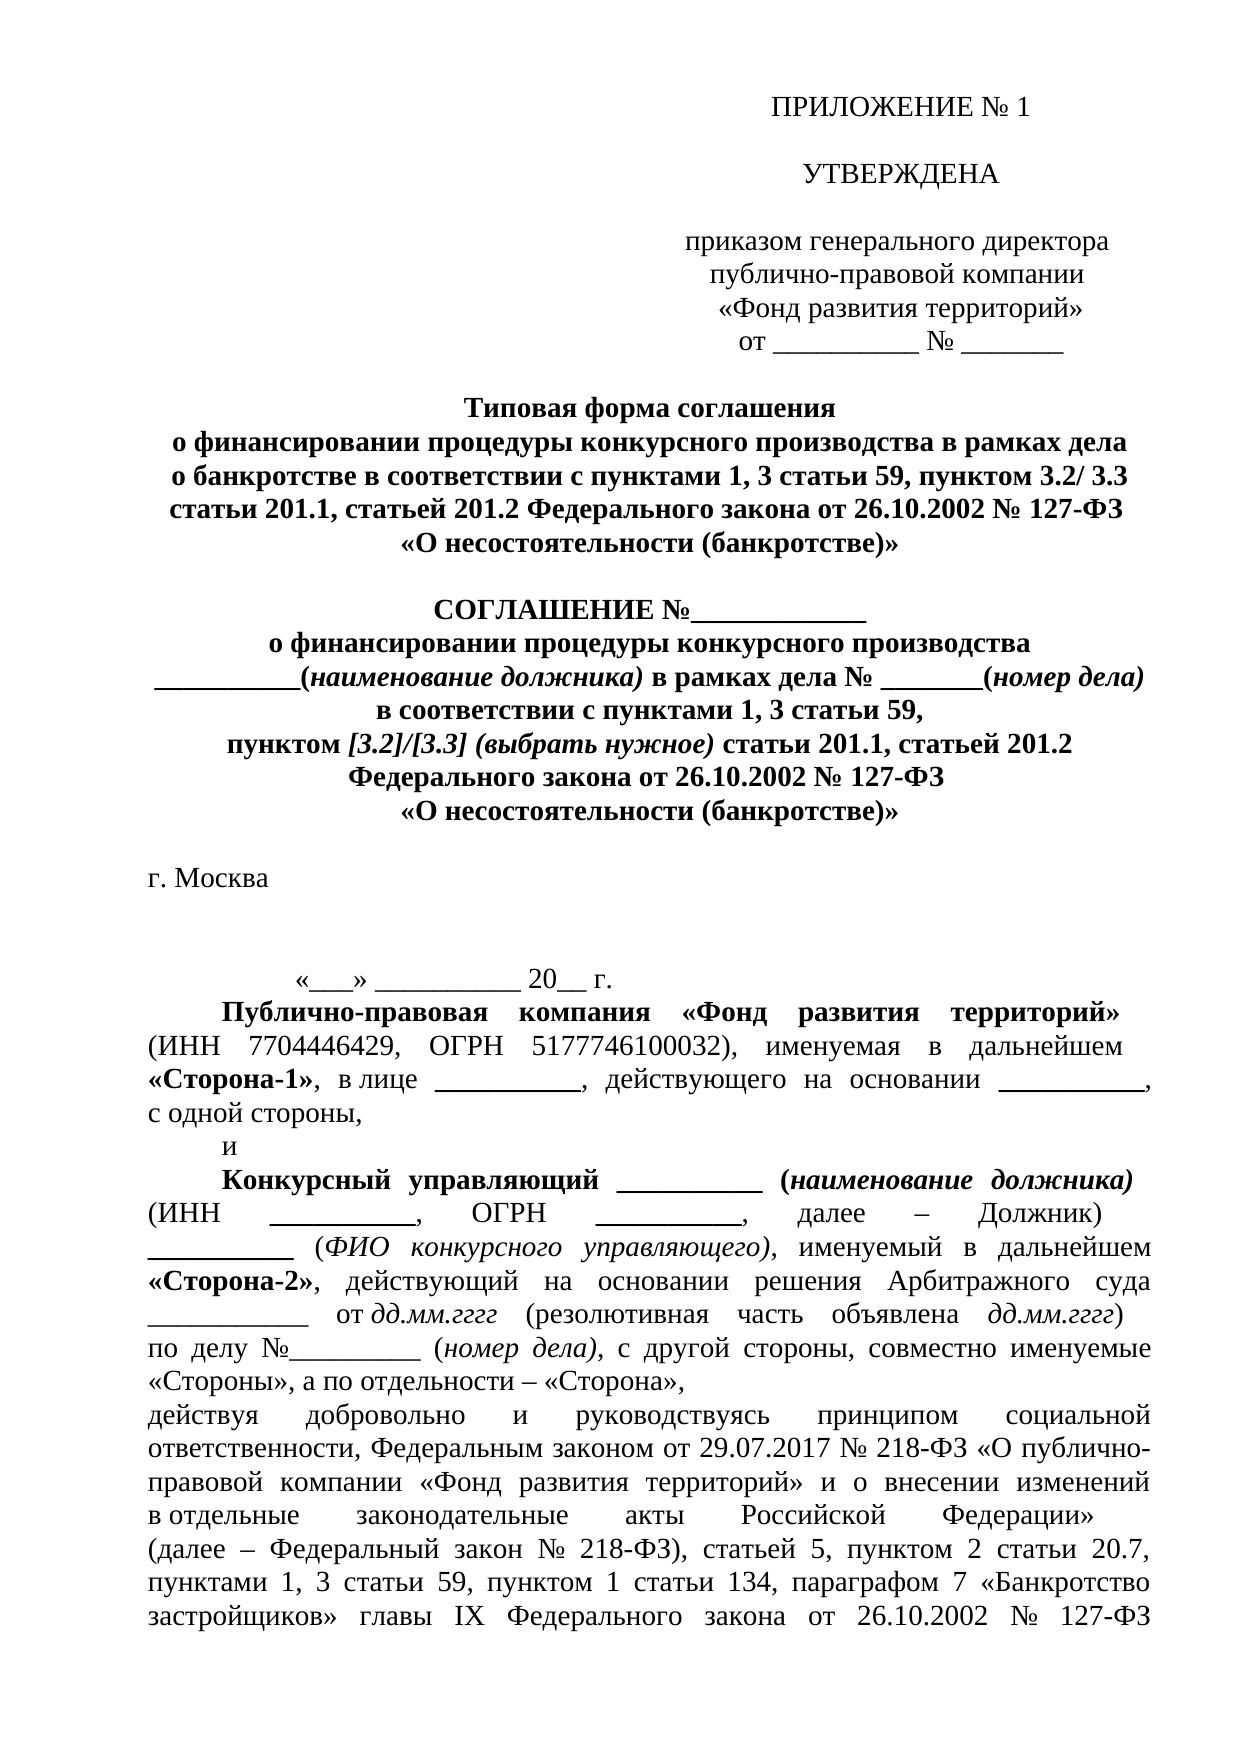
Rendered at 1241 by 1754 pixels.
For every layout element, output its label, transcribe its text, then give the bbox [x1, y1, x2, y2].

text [148, 1397, 1152, 1632]
text и [148, 1128, 1152, 1162]
text г. Москва [148, 860, 613, 894]
text о банкротстве в соответствии с пунктами 1, 3 статьи 59, пунктом 3.2/ 3.3 статьи 201.1, статьей 201.2 Федерального закона от 26.10.2002 № 127-ФЗ «О несостоятельности (банкротстве)» [148, 458, 1152, 558]
text приказом генерального директора публично-правовой компании «Фонд развития территорий» [650, 223, 1152, 323]
text Конкурсный управляющий __________ (наименование должника) (ИНН __________, ОГРН __________, далее – Должник) __________ (ФИО конкурсного управляющего), именуемый в дальнейшем «Сторона-2», действующий на основании решения Арбитражного суда ___________ от дд.мм.гггг (резолютивная часть объявлена дд.мм.гггг) по делу №_________ (номер дела), с другой стороны, совместно именуемые «Стороны», а по отдельности – «Сторона», [148, 1162, 1152, 1397]
text о финансировании процедуры конкурсного производства в рамках дела [148, 424, 1152, 458]
text Типовая форма соглашения [148, 391, 1152, 424]
text «___» __________ 20__ г. [148, 961, 613, 994]
text Публично-правовая компания «Фонд развития территорий» (ИНН 7704446429, ОГРН 5177746100032), именуемая в дальнейшем «Сторона-1», в лице __________, действующего на основании __________, с одной стороны, [148, 994, 1152, 1128]
text о финансировании процедуры конкурсного производства __________(наименование должника) в рамках дела № _______(номер дела) в соответствии с пунктами 1, 3 статьи 59, [148, 625, 1152, 726]
text ПРИЛОЖЕНИЕ № 1 [650, 89, 1152, 122]
text пунктом [3.2]/[3.3] (выбрать нужное) статьи 201.1, статьей 201.2 Федерального закона от 26.10.2002 № 127-ФЗ «О несостоятельности (банкротстве)» [148, 726, 1152, 827]
text от __________ № _______ [650, 323, 1152, 357]
text СОГЛАШЕНИЕ №____________ [148, 592, 1152, 625]
text УТВЕРЖДЕНА [650, 156, 1152, 189]
